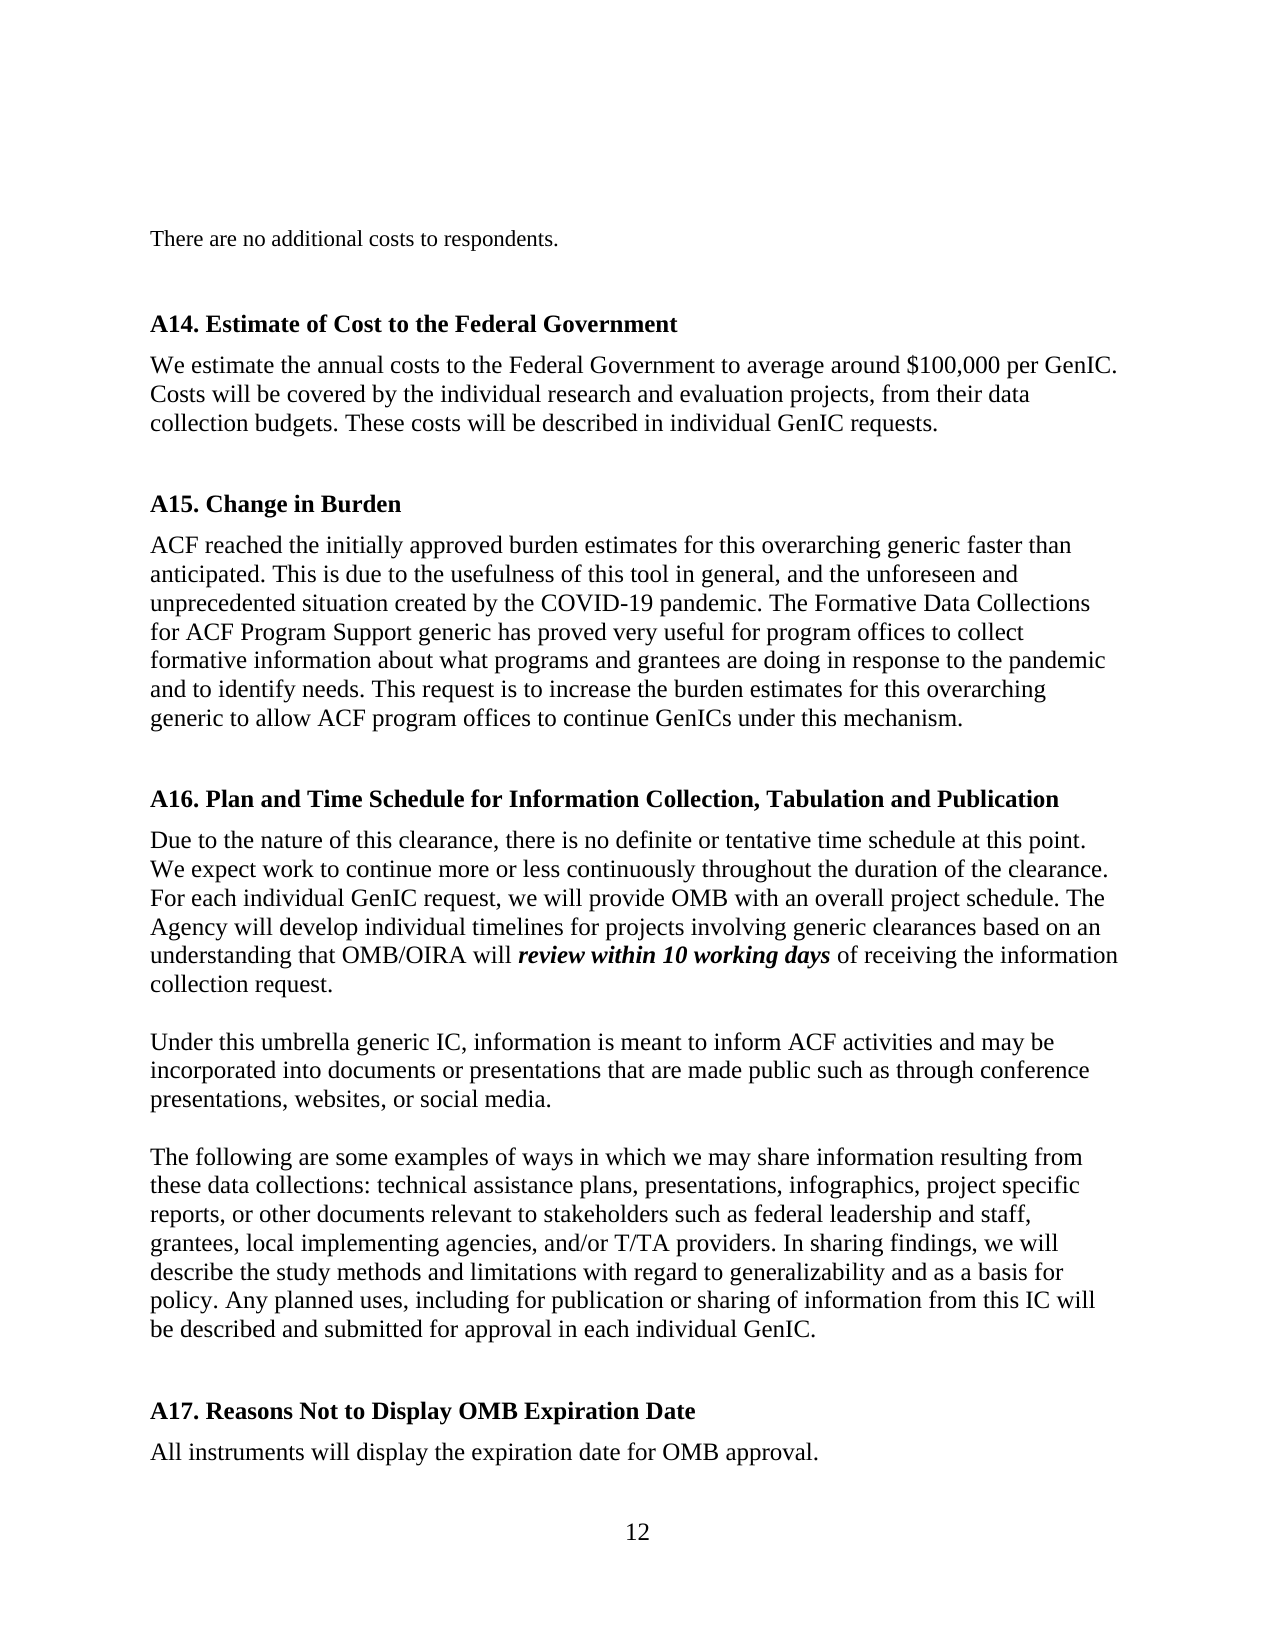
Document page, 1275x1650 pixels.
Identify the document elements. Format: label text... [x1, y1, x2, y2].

text The following are some examples of ways in which we may share information resulting from these data collections: technical assistance plans, presentations, infographics, project specific reports, or other documents relevant to stakeholders such as federal leadership and staff, grantees, local implementing agencies, and/or T/TA providers. In sharing findings, we will describe the study methods and limitations with regard to generalizability and as a basis for policy. Any planned uses, including for publication or sharing of information from this IC will be described and submitted for approval in each individual GenIC. [150, 1142, 1125, 1343]
text All instruments will display the expiration date for OMB approval. [150, 1437, 1125, 1466]
text A17. Reasons Not to Display OMB Expiration Date [150, 1396, 1125, 1424]
text Under this umbrella generic IC, information is meant to inform ACF activities and may be incorporated into documents or presentations that are made public such as through conference presentations, websites, or social media. [150, 1027, 1125, 1113]
text A15. Change in Burden [150, 489, 1125, 518]
text A16. Plan and Time Schedule for Information Collection, Tabulation and Publication [150, 784, 1125, 813]
text Due to the nature of this clearance, there is no definite or tentative time schedule at this point. We expect work to continue more or less continuously throughout the duration of the clearance. For each individual GenIC request, we will provide OMB with an overall project schedule. The Agency will develop individual timelines for projects involving generic clearances based on an understanding that OMB/OIRA will review within 10 working days of receiving the information collection request. [150, 826, 1125, 998]
text A14. Estimate of Cost to the Federal Government [150, 309, 1125, 338]
text ACF reached the initially approved burden estimates for this overarching generic faster than anticipated. This is due to the usefulness of this tool in general, and the unforeseen and unprecedented situation created by the COVID-19 pandemic. The Formative Data Collections for ACF Program Support generic has proved very useful for program offices to collect formative information about what programs and grantees are doing in response to the pandemic and to identify needs. This request is to increase the burden estimates for this overarching generic to allow ACF program offices to continue GenICs under this mechanism. [150, 530, 1125, 732]
text There are no additional costs to respondents. [150, 225, 1125, 251]
text We estimate the annual costs to the Federal Government to average around $100,000 per GenIC. Costs will be covered by the individual research and evaluation projects, from their data collection budgets. These costs will be described in individual GenIC requests. [150, 350, 1125, 436]
